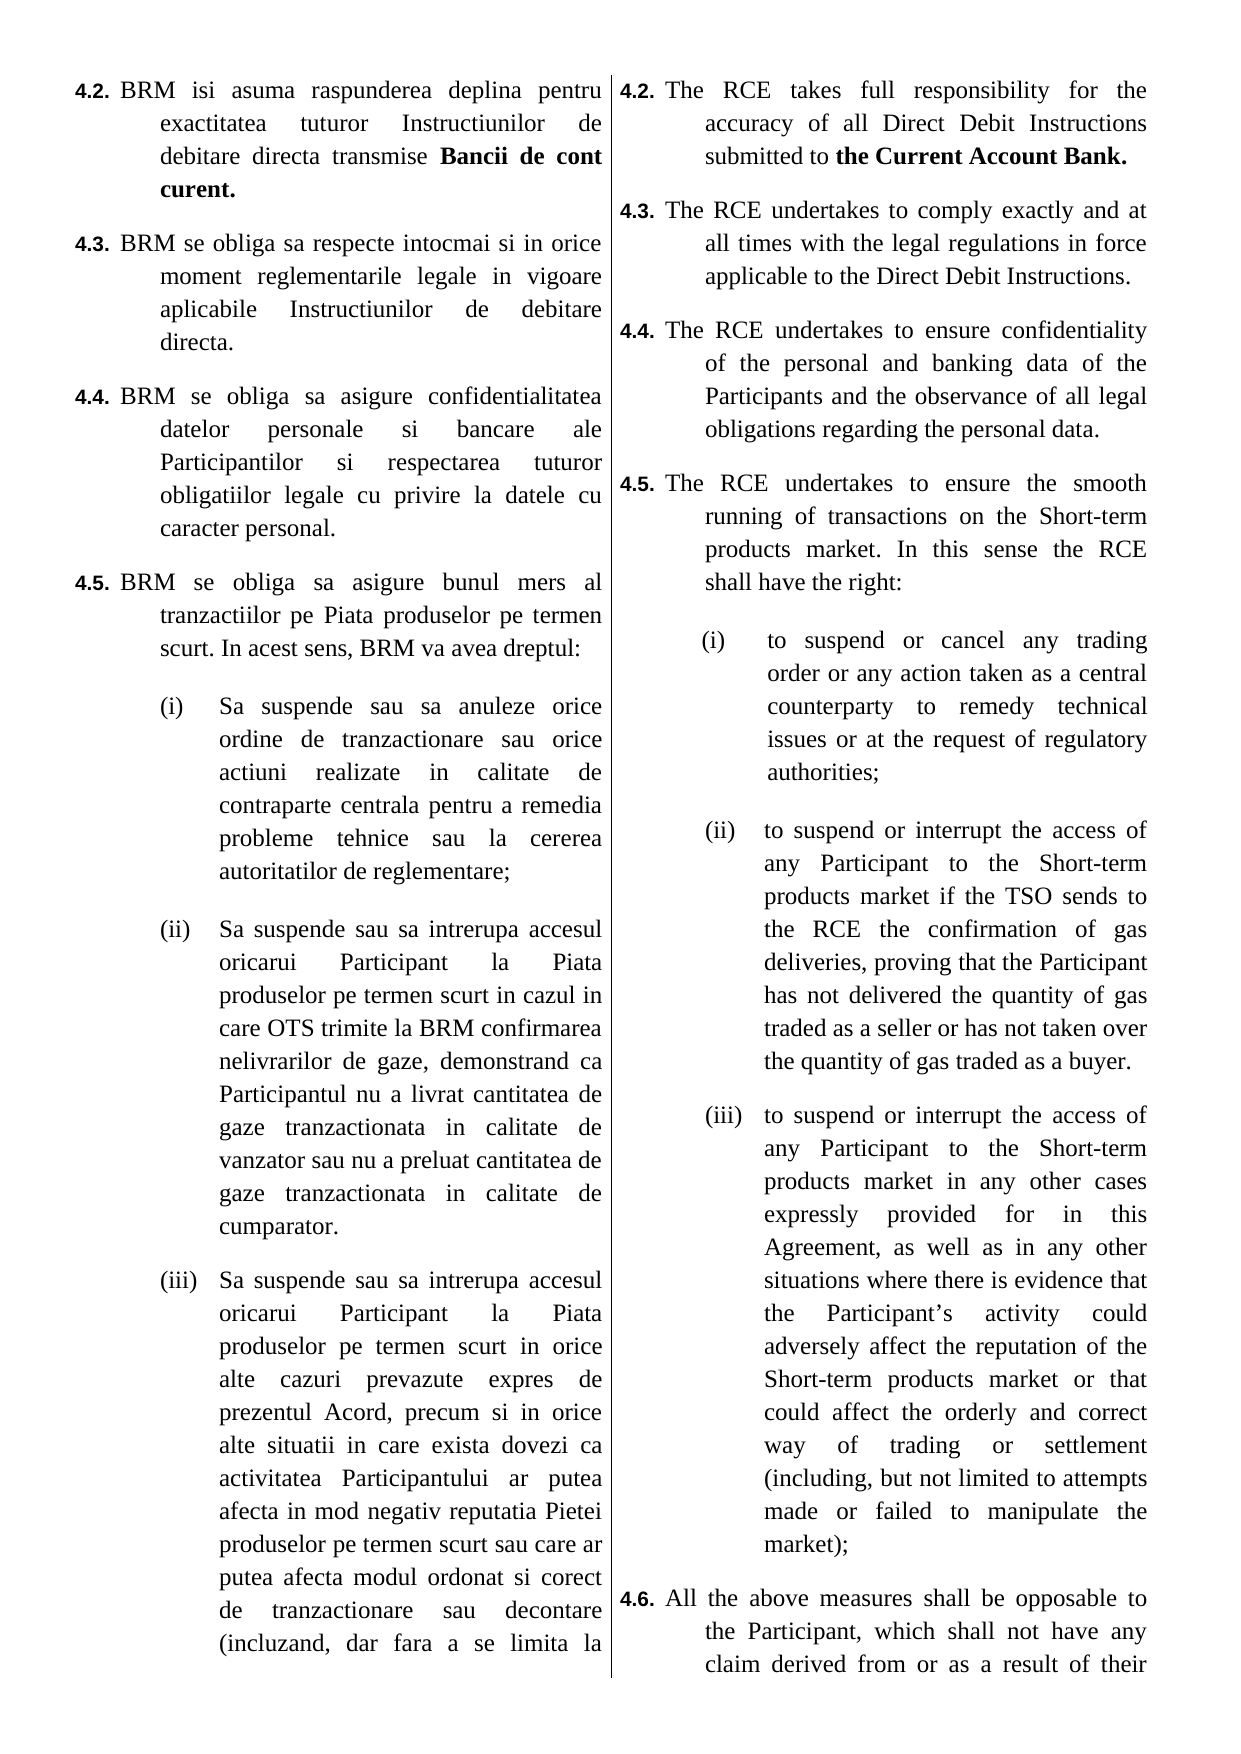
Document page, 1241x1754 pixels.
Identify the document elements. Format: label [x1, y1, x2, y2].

table_cell [612, 75, 1156, 1678]
table_cell [66, 75, 611, 1678]
